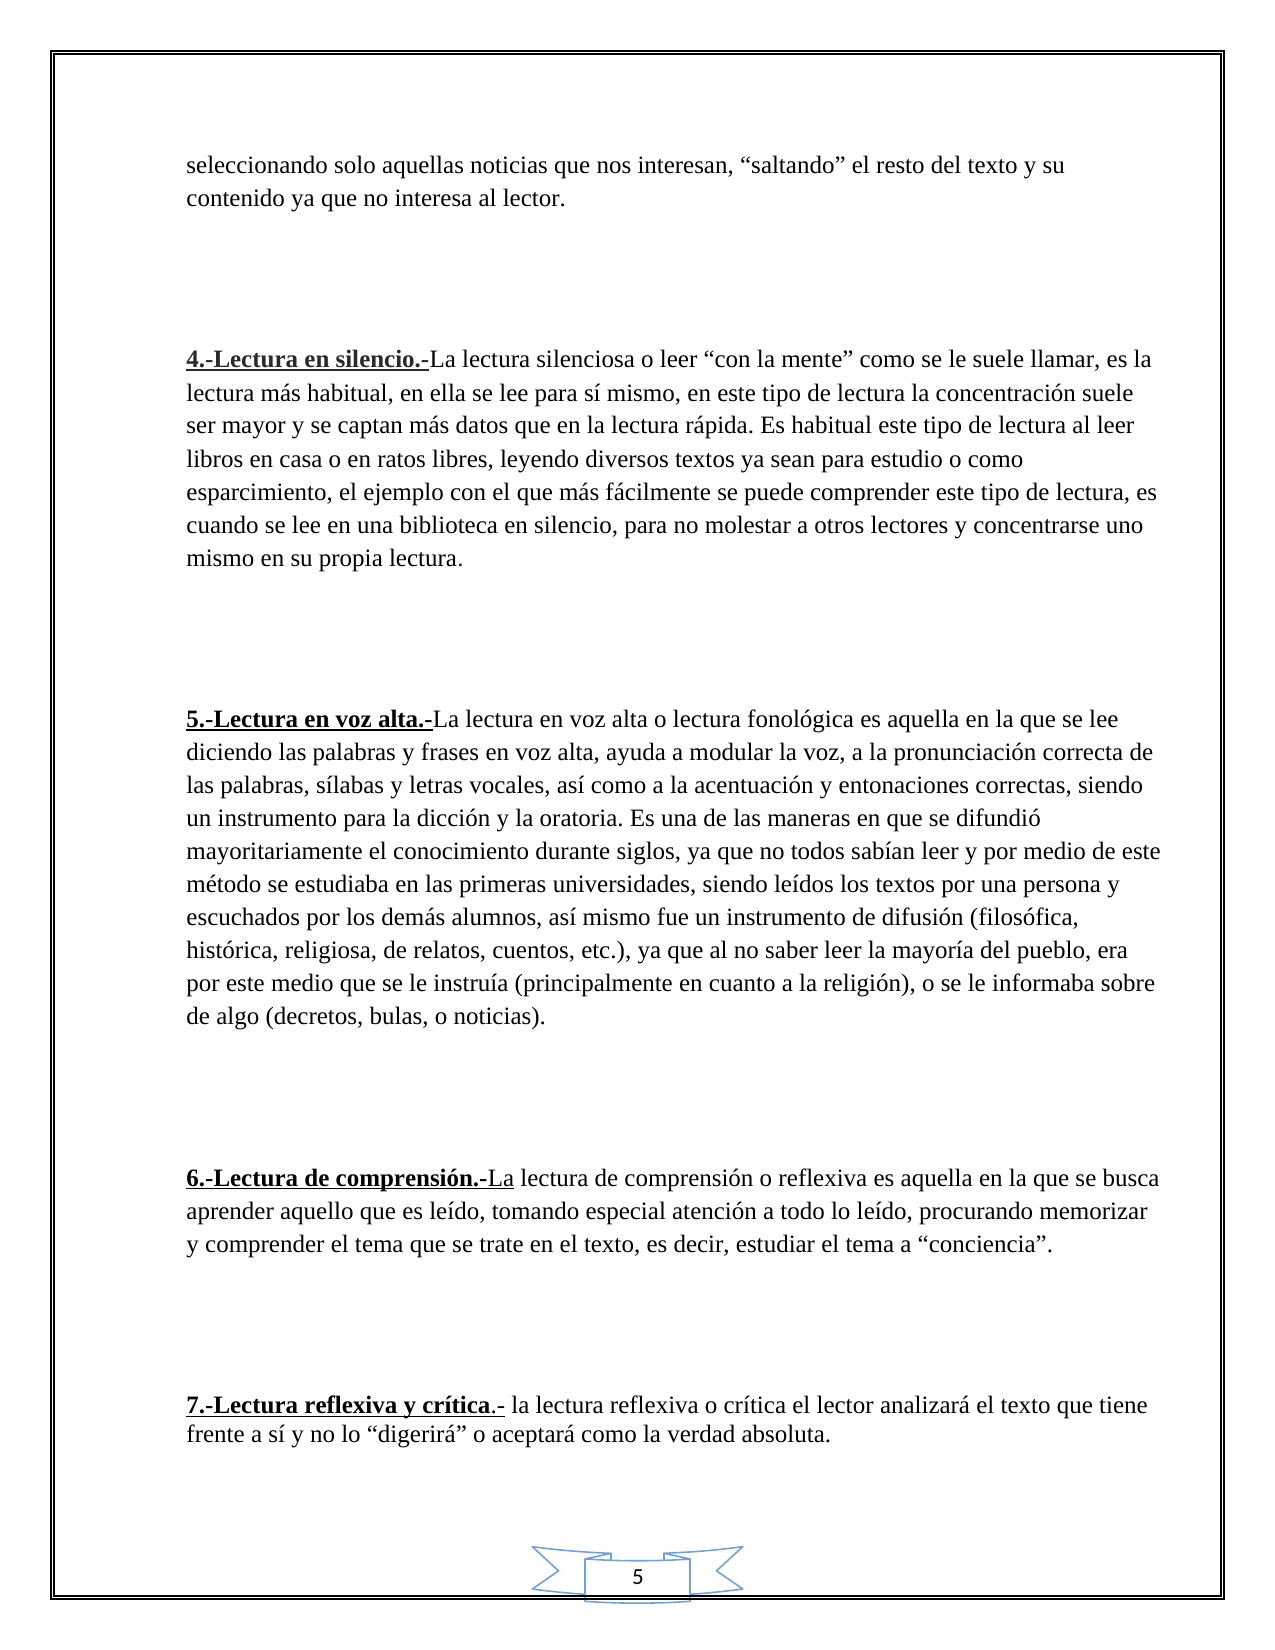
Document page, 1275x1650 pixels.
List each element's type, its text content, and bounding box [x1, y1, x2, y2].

text 4.-Lectura en silencio.-La lectura silenciosa o leer “con la mente” como se le suele llamar, es la lectura más habitual, en ella se lee para sí mismo, en este tipo de lectura la concentración suele ser mayor y se captan más datos que en la lectura rápida. Es habitual este tipo de lectura al leer libros en casa o en ratos libres, leyendo diversos textos ya sean para estudio o como esparcimiento, el ejemplo con el que más fácilmente se puede comprender este tipo de lectura, es cuando se lee en una biblioteca en silencio, para no molestar a otros lectores y concentrarse uno mismo en su propia lectura. [186, 344, 1162, 571]
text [186, 150, 1162, 212]
text 6.-Lectura de comprensión.-La lectura de comprensión o reflexiva es aquella en la que se busca aprender aquello que es leído, tomando especial atención a todo lo leído, procurando memorizar y comprender el tema que se trate en el texto, es decir, estudiar el tema a “conciencia”. [186, 1163, 1162, 1258]
text 7.-Lectura reflexiva y crítica.- la lectura reflexiva o crítica el lector analizará el texto que tiene frente a sí y no lo “digerirá” o aceptará como la verdad absoluta. [186, 1391, 1162, 1448]
text 5.-Lectura en voz alta.-La lectura en voz alta o lectura fonológica es aquella en la que se lee diciendo las palabras y frases en voz alta, ayuda a modular la voz, a la pronunciación correcta de las palabras, sílabas y letras vocales, así como a la acentuación y entonaciones correctas, siendo un instrumento para la dicción y la oratoria. Es una de las maneras en que se difundió mayoritariamente el conocimiento durante siglos, ya que no todos sabían leer y por medio de este método se estudiaba en las primeras universidades, siendo leídos los textos por una persona y escuchados por los demás alumnos, así mismo fue un instrumento de difusión (filosófica, histórica, religiosa, de relatos, cuentos, etc.), ya que al no saber leer la mayoría del pueblo, era por este medio que se le instruía (principalmente en cuanto a la religión), o se le informaba sobre de algo (decretos, bulas, o noticias). [186, 704, 1162, 1030]
